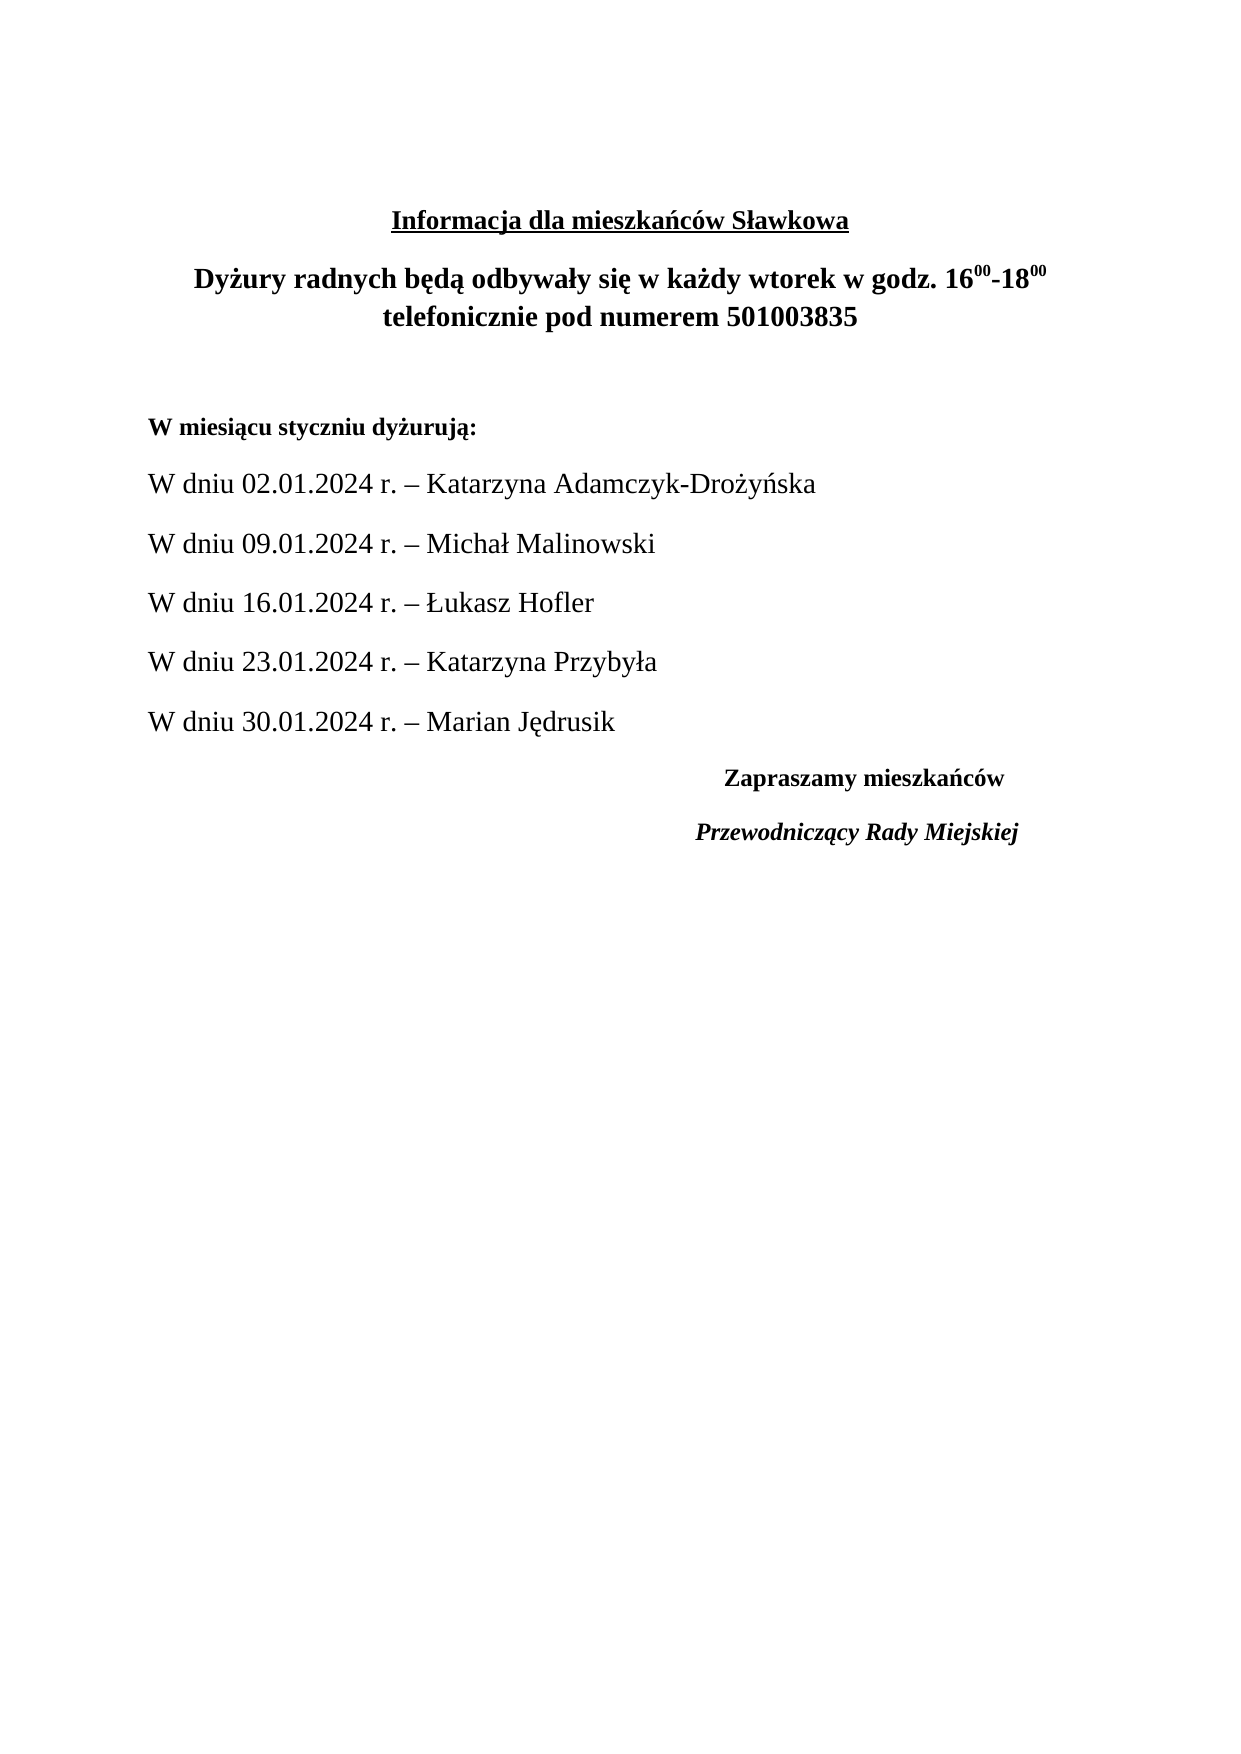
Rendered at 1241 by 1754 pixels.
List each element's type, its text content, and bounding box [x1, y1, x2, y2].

text Dyżury radnych będą odbywały się w każdy wtorek w godz. 1600-1800 telefonicznie pod numerem 501003835 [148, 261, 1093, 333]
text W dniu 23.01.2024 r. – Katarzyna Przybyła [148, 644, 1093, 678]
text Przewodniczący Rady Miejskiej [650, 817, 1093, 846]
text W dniu 16.01.2024 r. – Łukasz Hofler [148, 585, 1093, 619]
text W dniu 02.01.2024 r. – Katarzyna Adamczyk-Drożyńska [148, 466, 1093, 500]
text W miesiącu styczniu dyżurują: [148, 412, 1093, 441]
text Zapraszamy mieszkańców [148, 763, 1093, 792]
text W dniu 30.01.2024 r. – Marian Jędrusik [148, 704, 1093, 737]
text Informacja dla mieszkańców Sławkowa [148, 204, 1093, 235]
text W dniu 09.01.2024 r. – Michał Malinowski [148, 526, 1093, 559]
